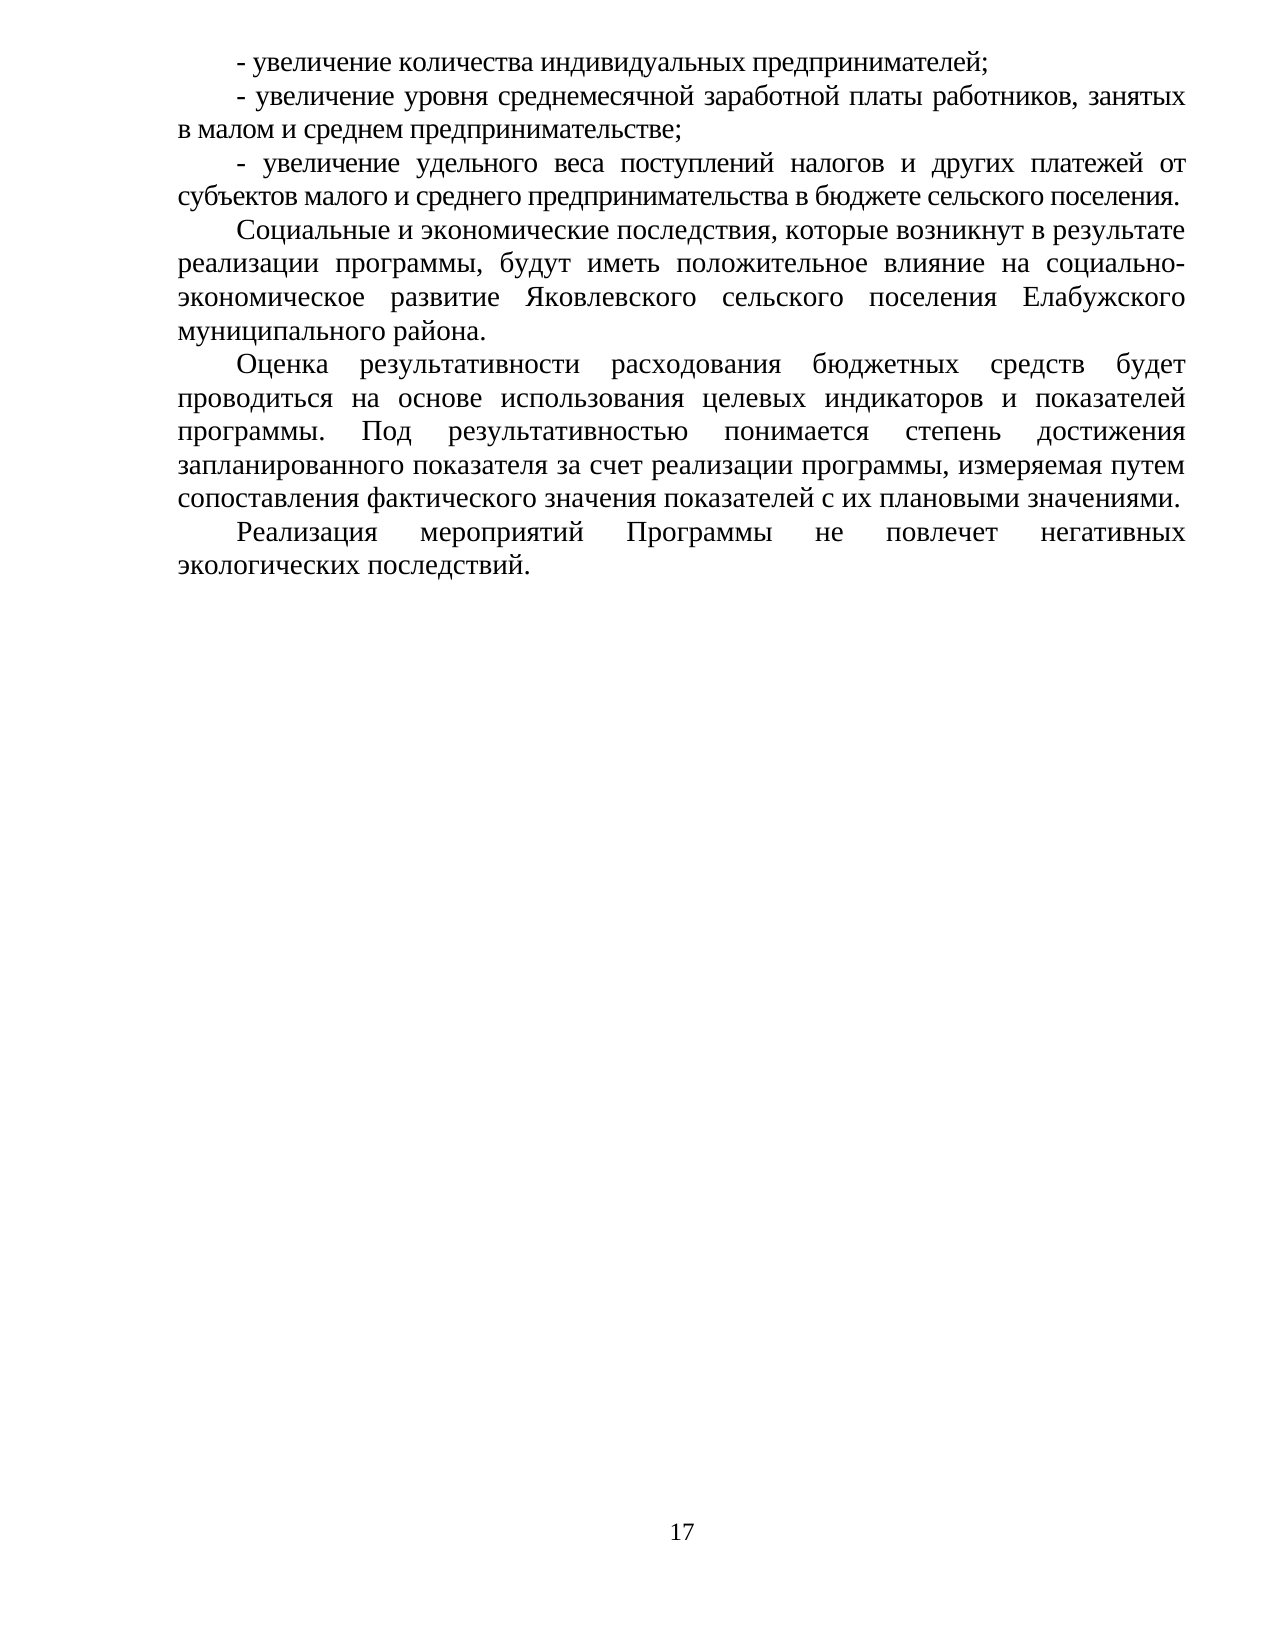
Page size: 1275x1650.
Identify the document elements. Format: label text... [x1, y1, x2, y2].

text - увеличение количества индивидуальных предпринимателей; [177, 44, 1186, 78]
text - увеличение удельного веса поступлений налогов и других платежей от субъектов малого и среднего предпринимательства в бюджете сельского поселения. [177, 145, 1186, 212]
text Оценка результативности расходования бюджетных средств будет проводиться на основе использования целевых индикаторов и показателей программы. Под результативностью понимается степень достижения запланированного показателя за счет реализации программы, измеряемая путем сопоставления фактического значения показателей с их плановыми значениями. [177, 346, 1186, 514]
text Социальные и экономические последствия, которые возникнут в результате реализации программы, будут иметь положительное влияние на социально-экономическое развитие Яковлевского сельского поселения Елабужского муниципального района. [177, 212, 1186, 346]
text - увеличение уровня среднемесячной заработной платы работников, занятых в малом и среднем предпринимательстве; [177, 78, 1186, 145]
text Реализация мероприятий Программы не повлечет негативных экологических последствий. [177, 514, 1186, 581]
